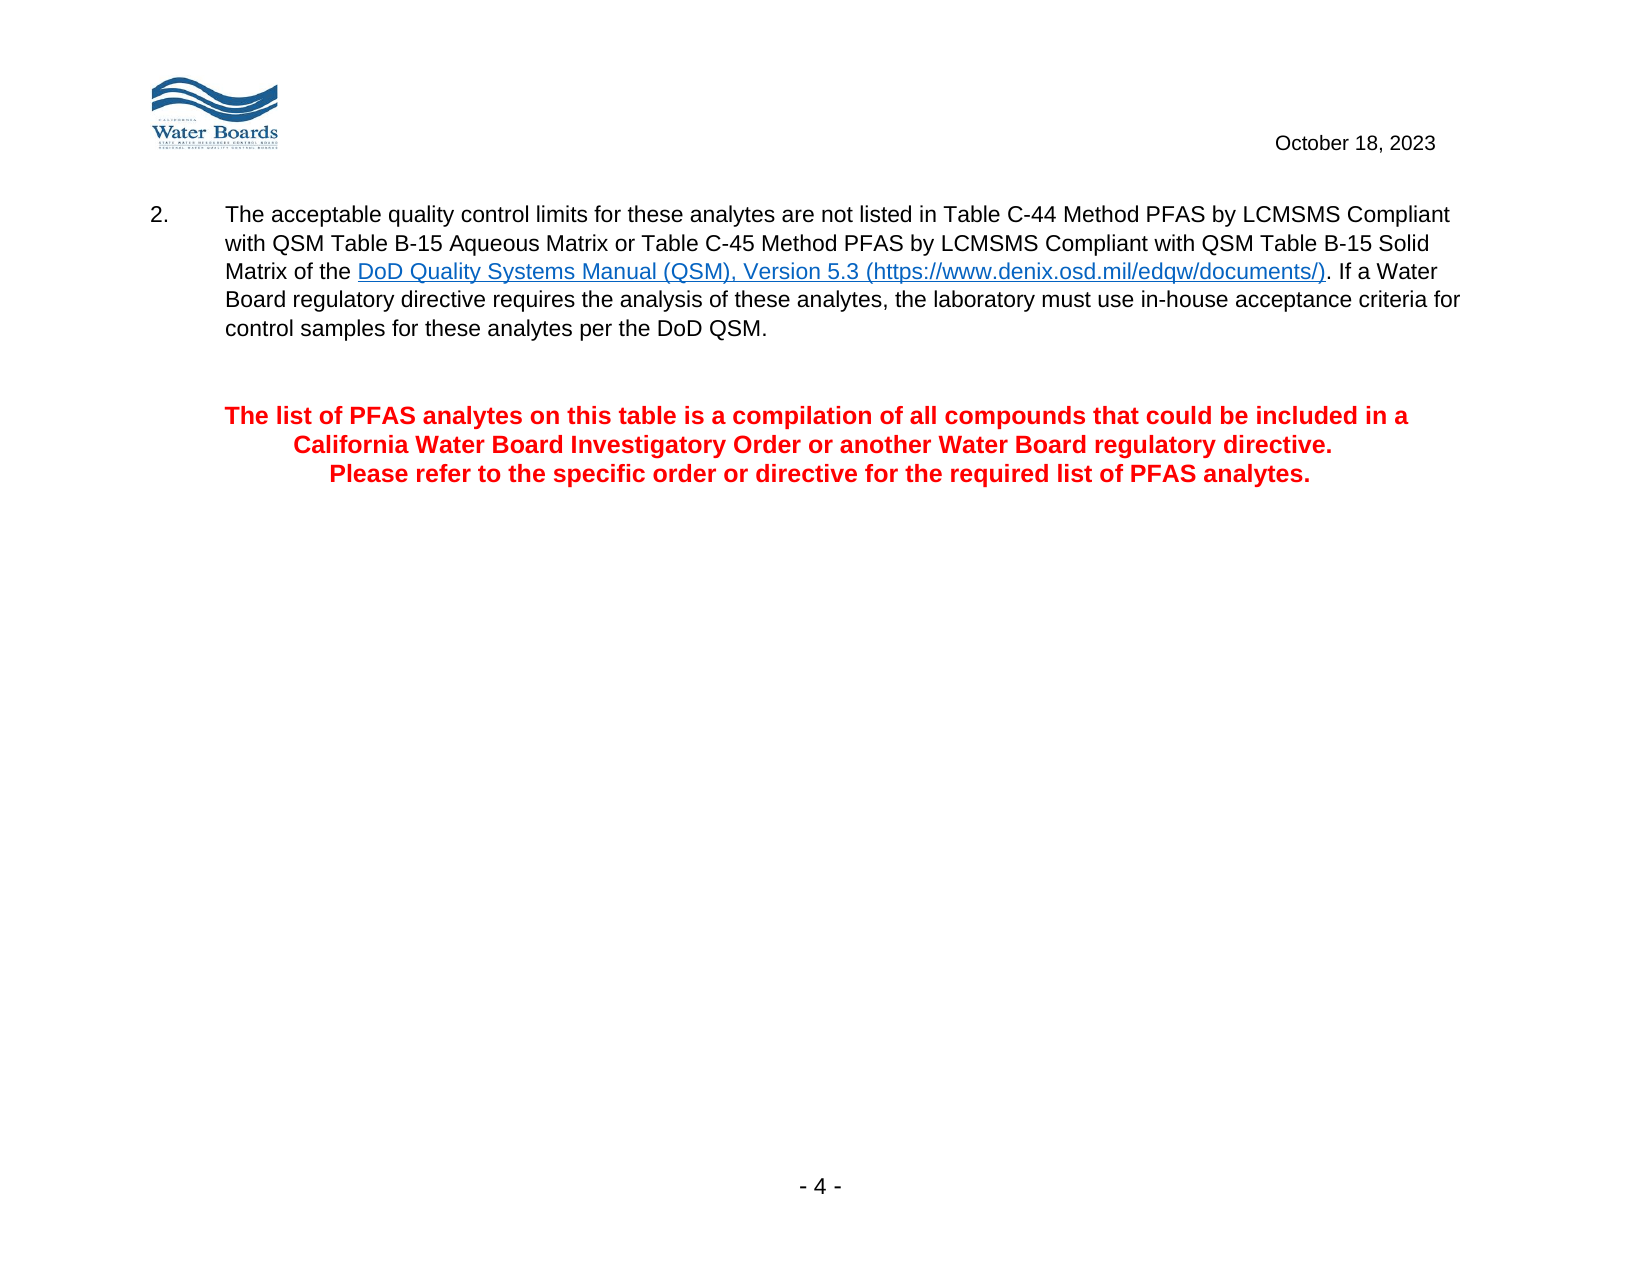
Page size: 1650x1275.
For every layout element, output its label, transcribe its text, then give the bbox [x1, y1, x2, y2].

text The list of PFAS analytes on this table is a compilation of all compounds that could be included in a California Water Board Investigatory Order or another Water Board regulatory directive. Please refer to the specific order or directive for the required list of PFAS analytes. [150, 401, 1491, 487]
picture [150, 75, 278, 150]
text 2. The acceptable quality control limits for these analytes are not listed in Table C-44 Method PFAS by LCMSMS Compliant with QSM Table B-15 Aqueous Matrix or Table C-45 Method PFAS by LCMSMS Compliant with QSM Table B-15 Solid Matrix of the DoD Quality Systems Manual (QSM), Version 5.3 (https://www.denix.osd.mil/edqw/documents/). If a Water Board regulatory directive requires the analysis of these analytes, the laboratory must use in-house acceptance criteria for control samples for these analytes per the DoD QSM. [150, 201, 1491, 341]
